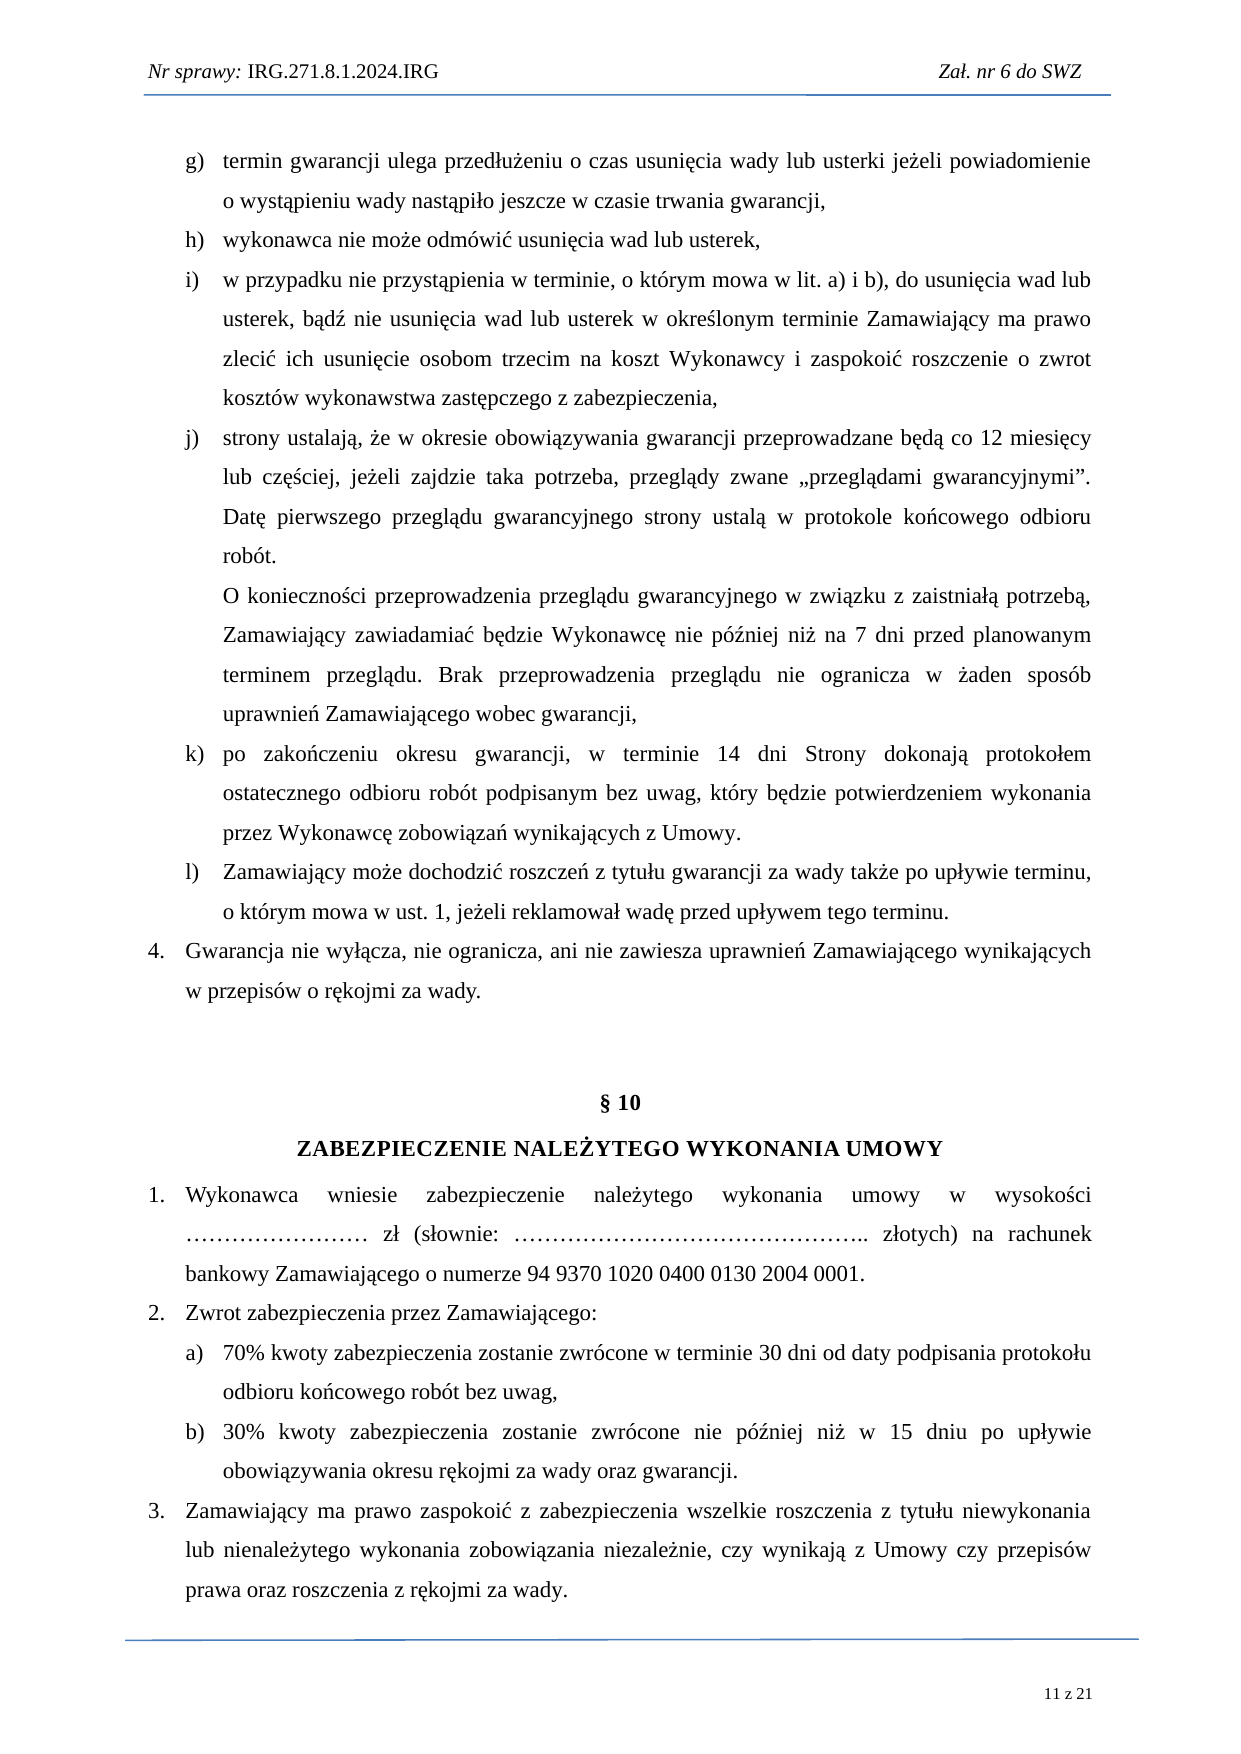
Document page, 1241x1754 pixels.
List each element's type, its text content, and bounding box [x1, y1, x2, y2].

subtitle 70% kwoty zabezpieczenia zostanie zwrócone w terminie 30 dni od daty podpisania protokołu odbioru końcowego robót bez uwag, [185, 1339, 1093, 1405]
list Zamawiający ma prawo zaspokoić z zabezpieczenia wszelkie roszczenia z tytułu niewykonania lub nienależytego wykonania zobowiązania niezależnie, czy wynikają z Umowy czy przepisów prawa oraz roszczenia z rękojmi za wady. [148, 1497, 1093, 1602]
subtitle Gwarancja nie wyłącza, nie ogranicza, ani nie zawiesza uprawnień Zamawiającego wynikających w przepisów o rękojmi za wady. [148, 937, 1093, 1003]
subtitle Zamawiający może dochodzić roszczeń z tytułu gwarancji za wady także po upływie terminu, o którym mowa w ust. 1, jeżeli reklamował wadę przed upływem tego terminu. [185, 858, 1093, 924]
subtitle 30% kwoty zabezpieczenia zostanie zwrócone nie później niż w 15 dniu po upływie obowiązywania okresu rękojmi za wady oraz gwarancji. [185, 1418, 1093, 1484]
text ZABEZPIECZENIE NALEŻYTEGO WYKONANIA UMOWY [148, 1135, 1093, 1162]
subtitle w przypadku nie przystąpienia w terminie, o którym mowa w lit. a) i b), do usunięcia wad lub usterek, bądź nie usunięcia wad lub usterek w określonym terminie Zamawiający ma prawo zlecić ich usunięcie osobom trzecim na koszt Wykonawcy i zaspokoić roszczenie o zwrot kosztów wykonawstwa zastępczego z zabezpieczenia, [185, 266, 1093, 411]
subtitle strony ustalają, że w okresie obowiązywania gwarancji przeprowadzane będą co 12 miesięcy lub częściej, jeżeli zajdzie taka potrzeba, przeglądy zwane „przeglądami gwarancyjnymi”. Datę pierwszego przeglądu gwarancyjnego strony ustalą w protokole końcowego odbioru robót. O konieczności przeprowadzenia przeglądu gwarancyjnego w związku z zaistniałą potrzebą, Zamawiający zawiadamiać będzie Wykonawcę nie później niż na 7 dni przed planowanym terminem przeglądu. Brak przeprowadzenia przeglądu nie ogranicza w żaden sposób uprawnień Zamawiającego wobec gwarancji, [185, 424, 1093, 727]
list Zwrot zabezpieczenia przez Zamawiającego: [148, 1299, 1093, 1326]
subtitle po zakończeniu okresu gwarancji, w terminie 14 dni Strony dokonają protokołem ostatecznego odbioru robót podpisanym bez uwag, który będzie potwierdzeniem wykonania przez Wykonawcę zobowiązań wynikających z Umowy. [185, 740, 1093, 845]
subtitle termin gwarancji ulega przedłużeniu o czas usunięcia wady lub usterki jeżeli powiadomienie o wystąpieniu wady nastąpiło jeszcze w czasie trwania gwarancji, [185, 148, 1093, 213]
subtitle wykonawca nie może odmówić usunięcia wad lub usterek, [185, 227, 1093, 253]
subtitle Wykonawca wniesie zabezpieczenie należytego wykonania umowy w wysokości …………………… zł (słownie: ……………………………………….. złotych) na rachunek bankowy Zamawiającego o numerze 94 9370 1020 0400 0130 2004 0001. [148, 1181, 1093, 1286]
text § 10 [148, 1089, 1093, 1116]
